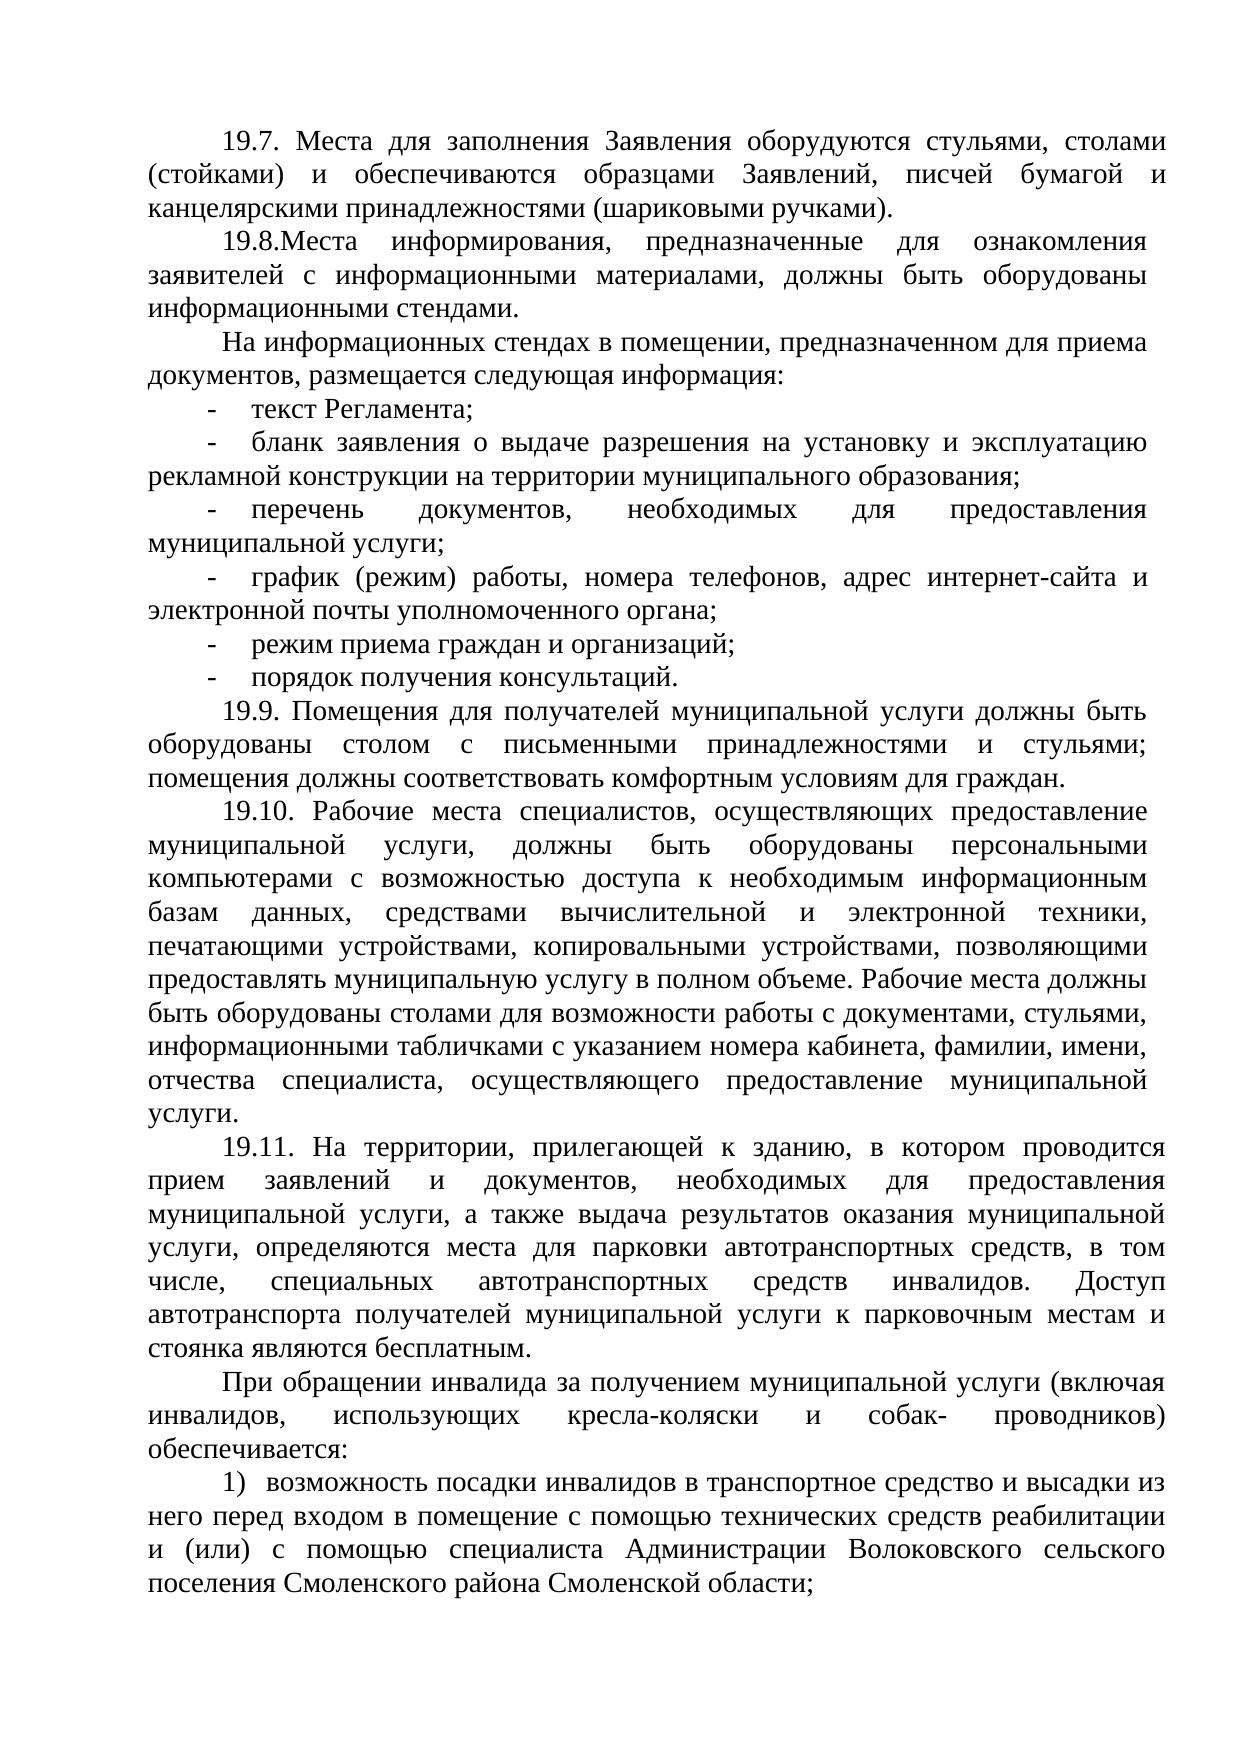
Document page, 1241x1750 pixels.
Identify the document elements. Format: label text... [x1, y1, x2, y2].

text На информационных стендах в помещении, предназначенном для приема документов, размещается следующая информация: [148, 324, 1148, 391]
list режим приема граждан и организаций; [148, 626, 1167, 659]
list перечень документов, необходимых для предоставления муниципальной услуги; [148, 492, 1148, 559]
list 19.11. На территории, прилегающей к зданию, в котором проводится прием заявлений и документов, необходимых для предоставления муниципальной услуги, а также выдача результатов оказания муниципальной услуги, определяются места для парковки автотранспортных средств, в том числе, специальных автотранспортных средств инвалидов. Доступ автотранспорта получателей муниципальной услуги к парковочным местам и стоянка являются бесплатным. [148, 1129, 1166, 1364]
list возможность посадки инвалидов в транспортное средство и высадки из него перед входом в помещение с помощью технических средств реабилитации и (или) с помощью специалиста Администрации Волоковского сельского поселения Смоленского района Смоленской области; [148, 1464, 1166, 1598]
text 19.9. Помещения для получателей муниципальной услуги должны быть оборудованы столом с письменными принадлежностями и стульями; помещения должны соответствовать комфортным условиям для граждан. [148, 693, 1148, 793]
text 19.7. Места для заполнения Заявления оборудуются стульями, столами (стойками) и обеспечиваются образцами Заявлений, писчей бумагой и канцелярскими принадлежностями (шариковыми ручками). [148, 123, 1167, 223]
list При обращении инвалида за получением муниципальной услуги (включая инвалидов, использующих кресла-коляски и собак- проводников) обеспечивается: [148, 1364, 1166, 1464]
list порядок получения консультаций. [148, 659, 1167, 693]
list текст Регламента; [148, 391, 1167, 424]
list 19.10. Рабочие места специалистов, осуществляющих предоставление муниципальной услуги, должны быть оборудованы персональными компьютерами с возможностью доступа к необходимым информационным базам данных, средствами вычислительной и электронной техники, печатающими устройствами, копировальными устройствами, позволяющими предоставлять муниципальную услугу в полном объеме. Рабочие места должны быть оборудованы столами для возможности работы с документами, стульями, информационными табличками с указанием номера кабинета, фамилии, имени, отчества специалиста, осуществляющего предоставление муниципальной услуги. [148, 793, 1148, 1129]
text 19.8.Места информирования, предназначенные для ознакомления заявителей с информационными материалами, должны быть оборудованы информационными стендами. [148, 223, 1148, 324]
list график (режим) работы, номера телефонов, адрес интернет-сайта и электронной почты уполномоченного органа; [148, 559, 1148, 626]
list бланк заявления о выдаче разрешения на установку и эксплуатацию рекламной конструкции на территории муниципального образования; [148, 424, 1148, 492]
